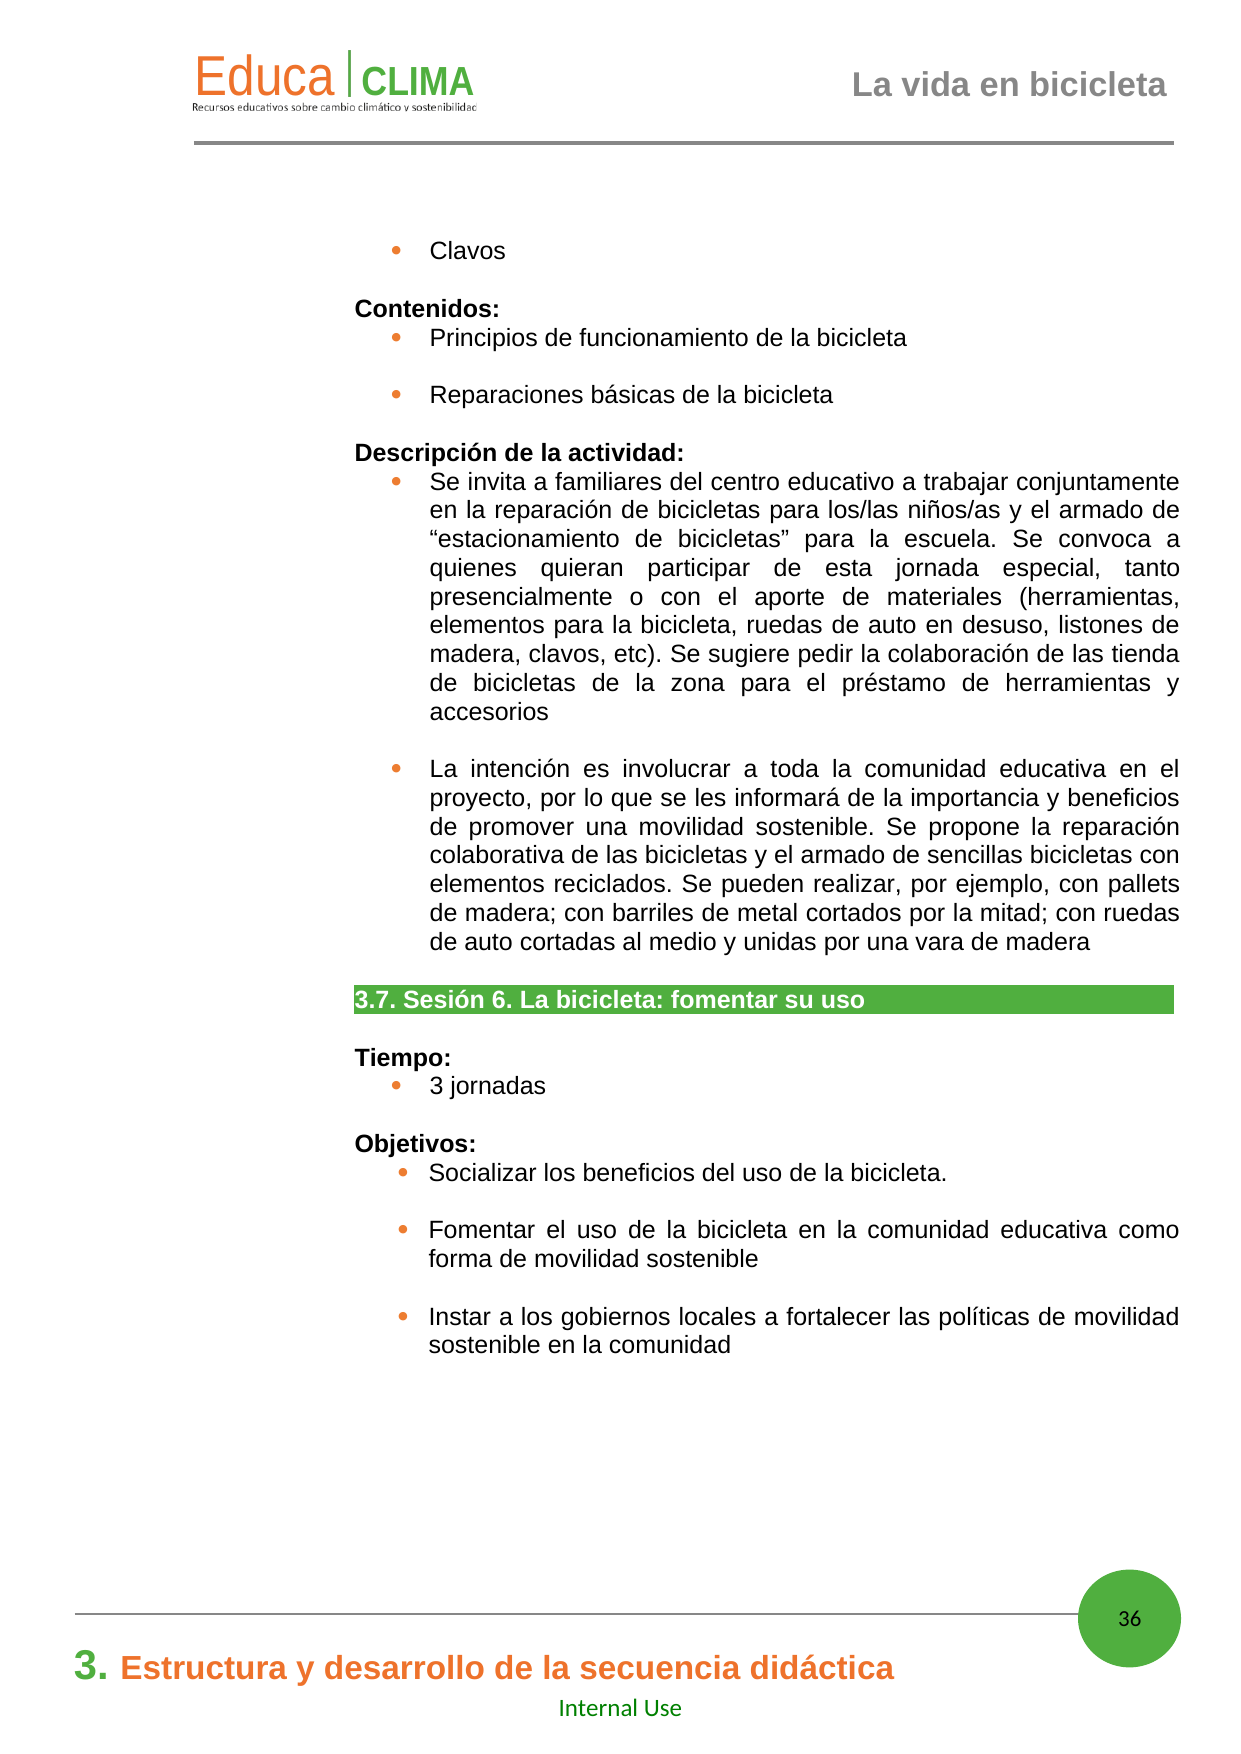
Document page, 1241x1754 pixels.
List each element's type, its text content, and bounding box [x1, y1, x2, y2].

list Se invita a familiares del centro educativo a trabajar conjuntamente en la reparación de bicicletas para los/las niños/as y el armado de “estacionamiento de bicicletas” para la escuela. Se convoca a quienes quieran participar de esta jornada especial, tanto presencialmente o con el aporte de materiales (herramientas, elementos para la bicicleta, ruedas de auto en desuso, listones de madera, clavos, etc). Se sugiere pedir la colaboración de las tienda de bicicletas de la zona para el préstamo de herramientas y accesorios [392, 467, 1181, 725]
list Clavos [392, 236, 1181, 265]
text Descripción de la actividad: [354, 438, 1181, 467]
list Instar a los gobiernos locales a fortalecer las políticas de movilidad sostenible en la comunidad [399, 1302, 1181, 1359]
list Reparaciones básicas de la bicicleta [392, 380, 1181, 409]
text Tiempo: [354, 1043, 1181, 1071]
text 3.7. Sesión 6. La bicicleta: fomentar su uso [354, 985, 1174, 1014]
text Objetivos: [354, 1129, 1181, 1158]
list Fomentar el uso de la bicicleta en la comunidad educativa como forma de movilidad sostenible [399, 1215, 1181, 1273]
list Principios de funcionamiento de la bicicleta [392, 323, 1181, 351]
text Contenidos: [354, 294, 1181, 323]
list La intención es involucrar a toda la comunidad educativa en el proyecto, por lo que se les informará de la importancia y beneficios de promover una movilidad sostenible. Se propone la reparación colaborativa de las bicicletas y el armado de sencillas bicicletas con elementos reciclados. Se pueden realizar, por ejemplo, con pallets de madera; con barriles de metal cortados por la mitad; con ruedas de auto cortadas al medio y unidas por una vara de madera [392, 754, 1181, 956]
list 3 jornadas [392, 1071, 1181, 1100]
list Socializar los beneficios del uso de la bicicleta. [399, 1158, 1181, 1187]
picture [191, 48, 476, 112]
